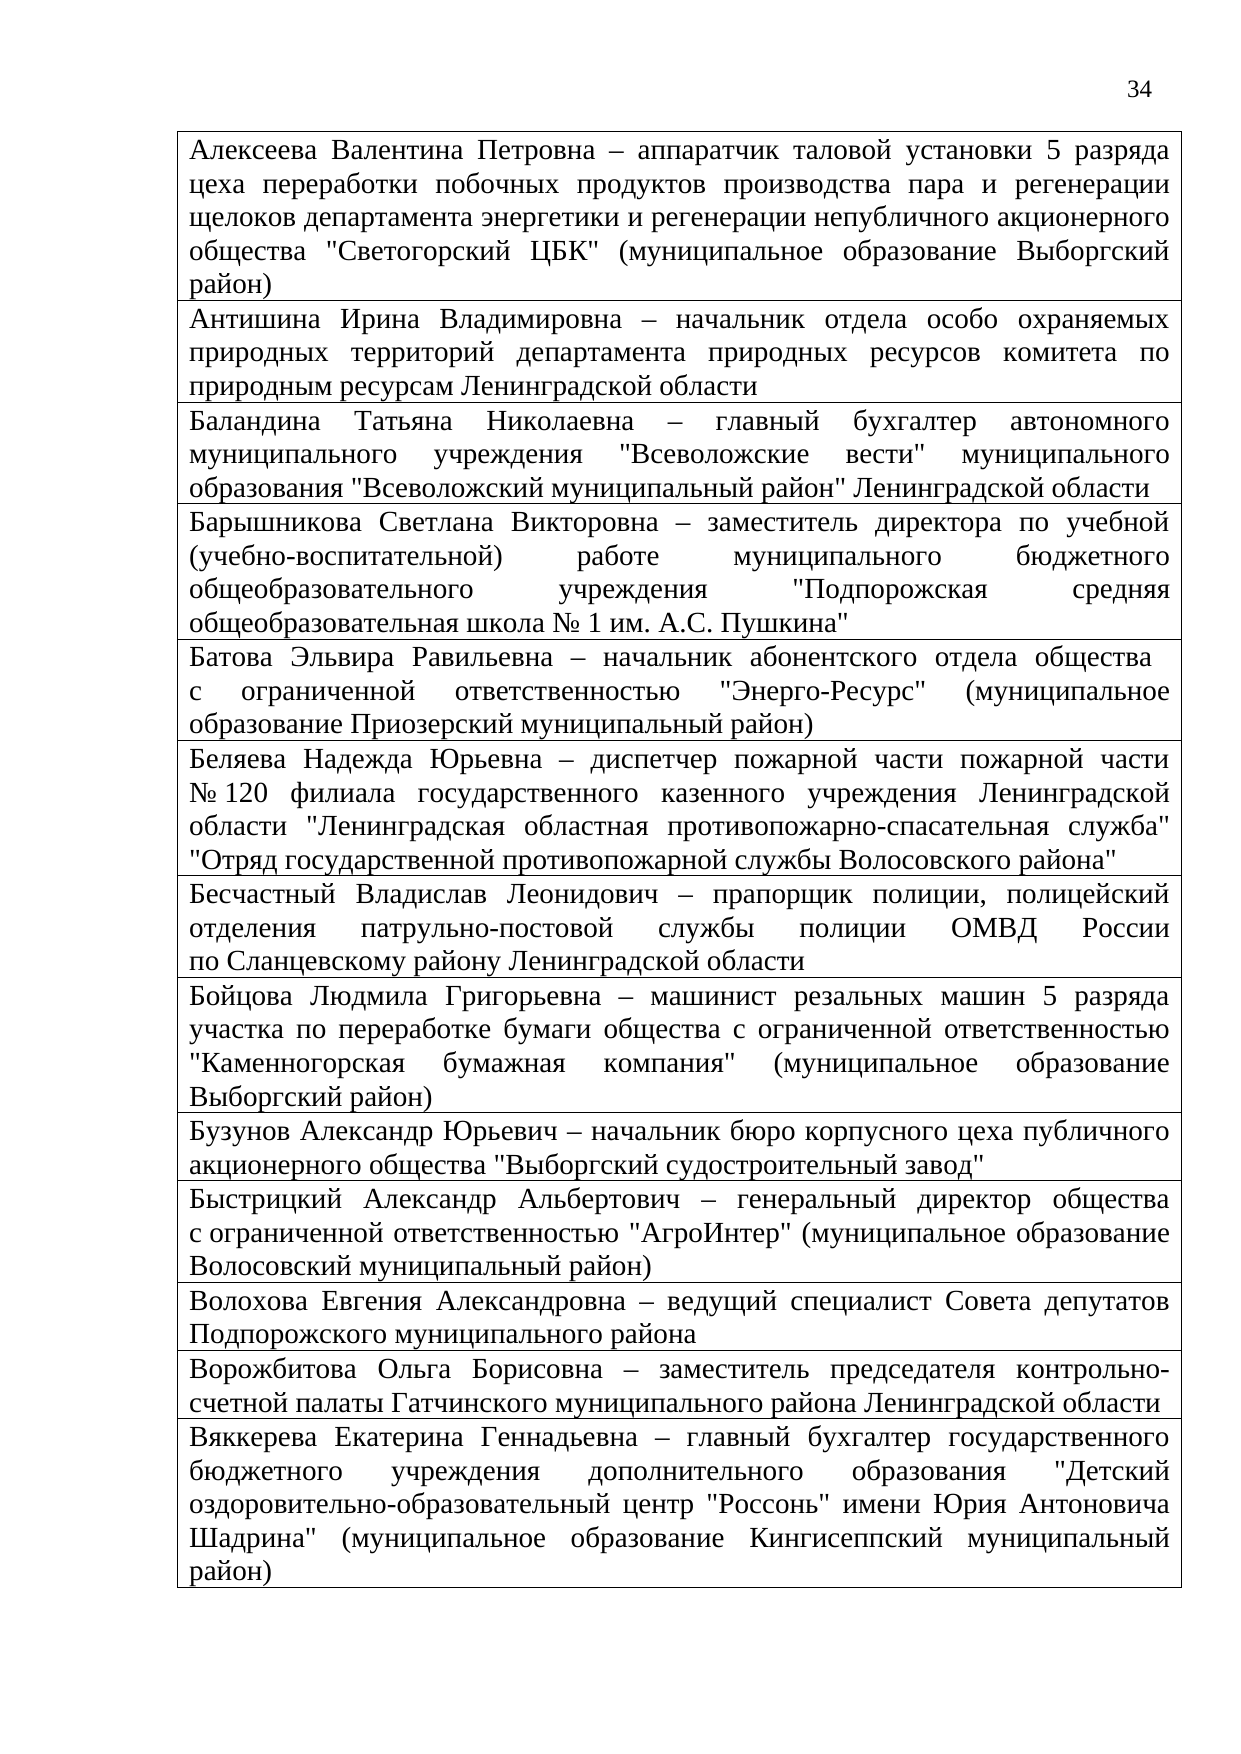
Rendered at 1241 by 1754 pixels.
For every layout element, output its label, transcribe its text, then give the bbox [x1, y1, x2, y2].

table_cell Баландина Татьяна Николаевна – главный бухгалтер автономного муниципального учреждения "Всеволожские вести" муниципального образования "Всеволожский муниципальный район" Ленинградской области [178, 403, 1181, 503]
table_cell Бузунов Александр Юрьевич – начальник бюро корпусного цеха публичного акционерного общества "Выборгский судостроительный завод" [178, 1113, 1181, 1180]
table_cell Ворожбитова Ольга Борисовна – заместитель председателя контрольно-счетной палаты Гатчинского муниципального района Ленинградской области [178, 1351, 1181, 1418]
table_cell Батова Эльвира Равильевна – начальник абонентского отдела общества с ограниченной ответственностью "Энерго-Ресурс" (муниципальное образование Приозерский муниципальный район) [178, 640, 1181, 740]
table_cell Вяккерева Екатерина Геннадьевна – главный бухгалтер государственного бюджетного учреждения дополнительного образования "Детский оздоровительно-образовательный центр "Россонь" имени Юрия Антоновича Шадрина" (муниципальное образование Кингисеппский муниципальный район) [178, 1419, 1181, 1587]
table_cell Быстрицкий Александр Альбертович – генеральный директор общества с ограниченной ответственностью "АгроИнтер" (муниципальное образование Волосовский муниципальный район) [178, 1181, 1181, 1282]
table_cell Волохова Евгения Александровна – ведущий специалист Совета депутатов Подпорожского муниципального района [178, 1283, 1181, 1350]
table_cell Бесчастный Владислав Леонидович – прапорщик полиции, полицейский отделения патрульно-постовой службы полиции ОМВД России по Сланцевскому району Ленинградской области [178, 876, 1181, 977]
table_cell Антишина Ирина Владимировна – начальник отдела особо охраняемых природных территорий департамента природных ресурсов комитета по природным ресурсам Ленинградской области [178, 301, 1181, 402]
table_cell Бойцова Людмила Григорьевна – машинист резальных машин 5 разряда участка по переработке бумаги общества с ограниченной ответственностью "Каменногорская бумажная компания" (муниципальное образование Выборгский район) [178, 978, 1181, 1112]
table_cell Алексеева Валентина Петровна – аппаратчик таловой установки 5 разряда цеха переработки побочных продуктов производства пара и регенерации щелоков департамента энергетики и регенерации непубличного акционерного общества "Светогорский ЦБК" (муниципальное образование Выборгский район) [178, 132, 1181, 300]
table_cell Беляева Надежда Юрьевна – диспетчер пожарной части пожарной части № 120 филиала государственного казенного учреждения Ленинградской области "Ленинградская областная противопожарно-спасательная служба" "Отряд государственной противопожарной службы Волосовского района" [178, 741, 1181, 875]
table_cell Барышникова Светлана Викторовна – заместитель директора по учебной (учебно-воспитательной) работе муниципального бюджетного общеобразовательного учреждения "Подпорожская средняя общеобразовательная школа № 1 им. А.С. Пушкина" [178, 504, 1181, 638]
